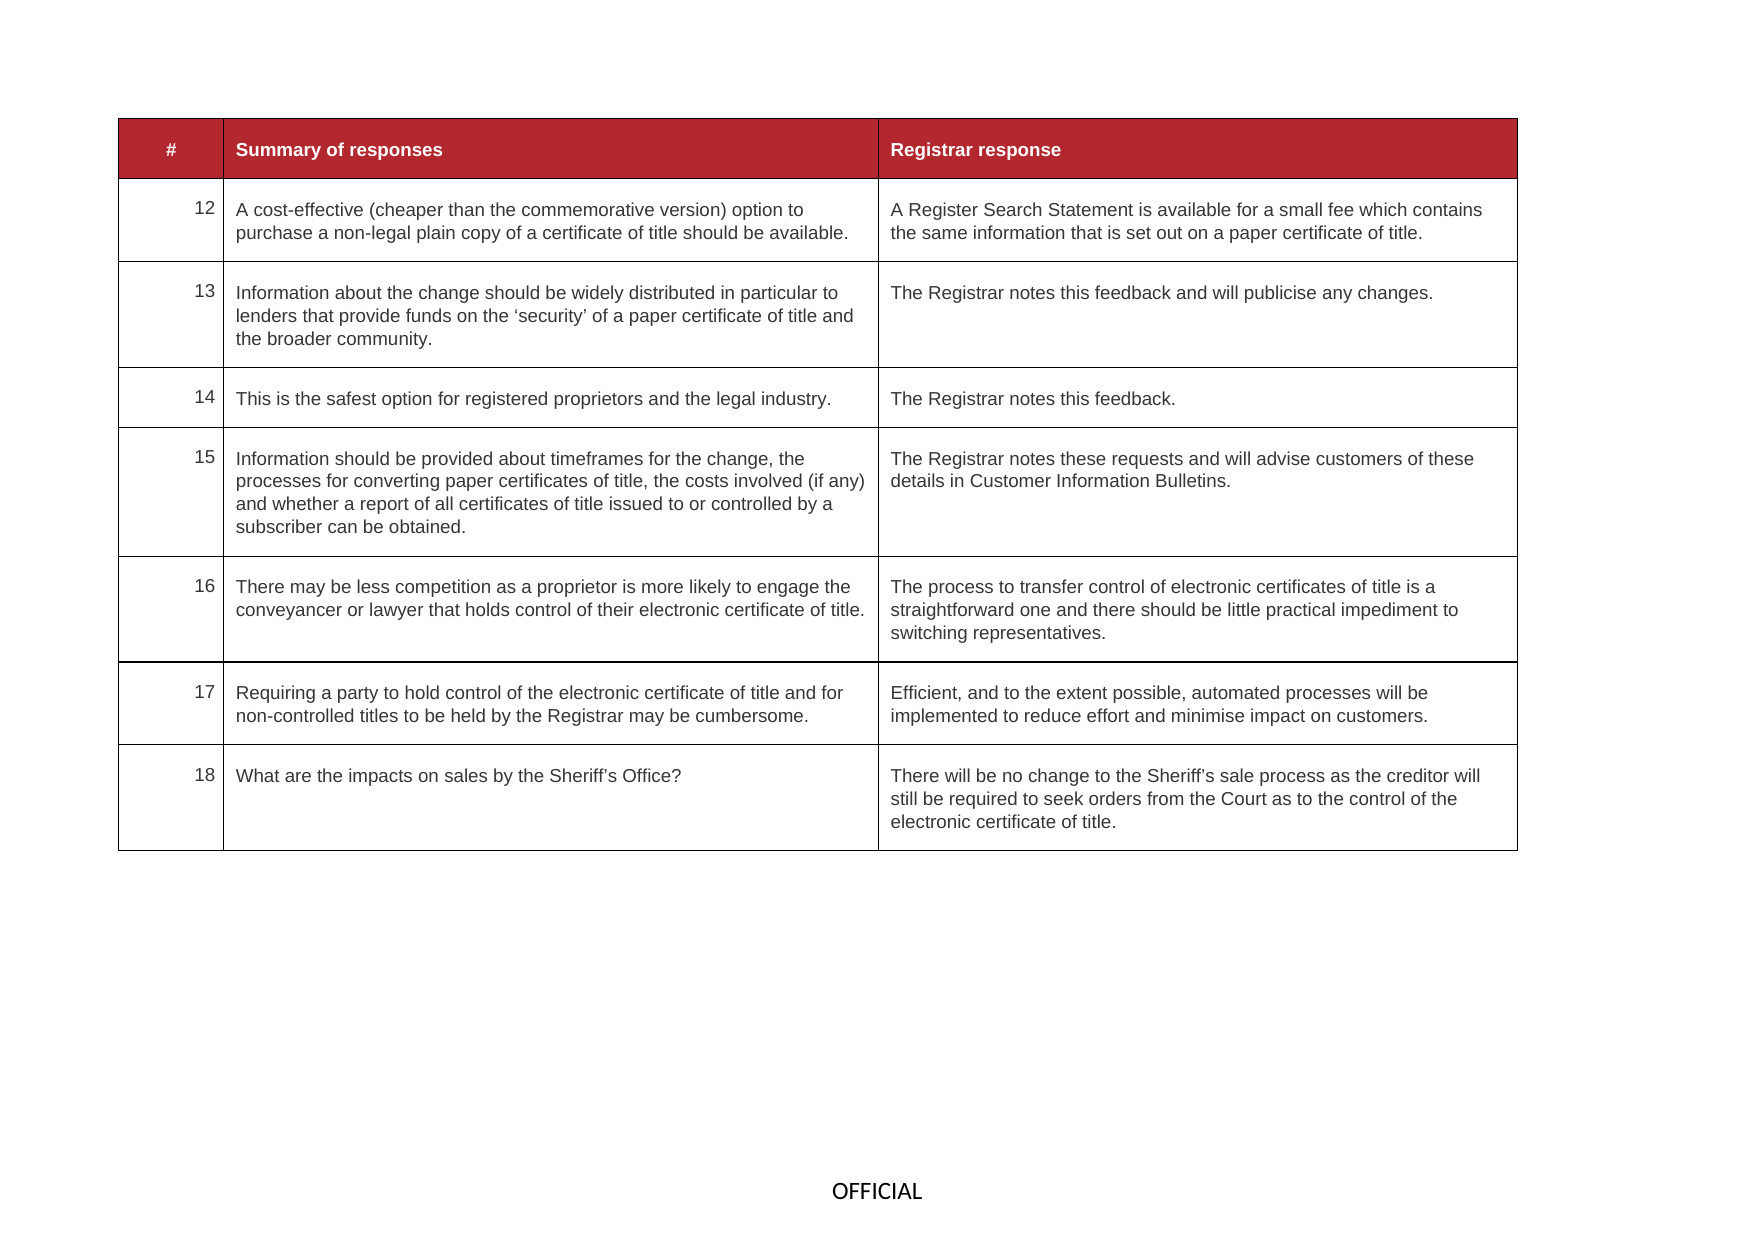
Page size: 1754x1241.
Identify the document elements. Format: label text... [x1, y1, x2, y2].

table_cell The Registrar notes this feedback. [879, 368, 1517, 427]
table_cell There may be less competition as a proprietor is more likely to engage the conveyancer or lawyer that holds control of their electronic certificate of title. [224, 557, 878, 661]
table_cell There will be no change to the Sheriff’s sale process as the creditor will still be required to seek orders from the Court as to the control of the electronic certificate of title. [879, 745, 1517, 850]
table_cell This is the safest option for registered proprietors and the legal industry. [224, 368, 878, 427]
table_cell [119, 179, 223, 261]
table_cell A Register Search Statement is available for a small fee which contains the same information that is set out on a paper certificate of title. [879, 179, 1517, 261]
table_cell What are the impacts on sales by the Sheriff’s Office? [224, 745, 878, 850]
table_cell [119, 368, 223, 427]
table_cell [119, 428, 223, 556]
table_header Registrar response [879, 119, 1517, 178]
table_cell [119, 557, 223, 661]
table_header # [119, 119, 223, 178]
table_cell Efficient, and to the extent possible, automated processes will be implemented to reduce effort and minimise impact on customers. [879, 663, 1517, 744]
table_cell [119, 663, 223, 744]
table_header Summary of responses [224, 119, 878, 178]
table_cell Requiring a party to hold control of the electronic certificate of title and for non-controlled titles to be held by the Registrar may be cumbersome. [224, 663, 878, 744]
table_cell Information should be provided about timeframes for the change, the processes for converting paper certificates of title, the costs involved (if any) and whether a report of all certificates of title issued to or controlled by a subscriber can be obtained. [224, 428, 878, 556]
table_cell The Registrar notes these requests and will advise customers of these details in Customer Information Bulletins. [879, 428, 1517, 556]
table_cell [119, 745, 223, 850]
table_cell The Registrar notes this feedback and will publicise any changes. [879, 262, 1517, 367]
table_cell The process to transfer control of electronic certificates of title is a straightforward one and there should be little practical impediment to switching representatives. [879, 557, 1517, 661]
table_cell A cost-effective (cheaper than the commemorative version) option to purchase a non-legal plain copy of a certificate of title should be available. [224, 179, 878, 261]
table_cell [119, 262, 223, 367]
table_cell Information about the change should be widely distributed in particular to lenders that provide funds on the ‘security’ of a paper certificate of title and the broader community. [224, 262, 878, 367]
